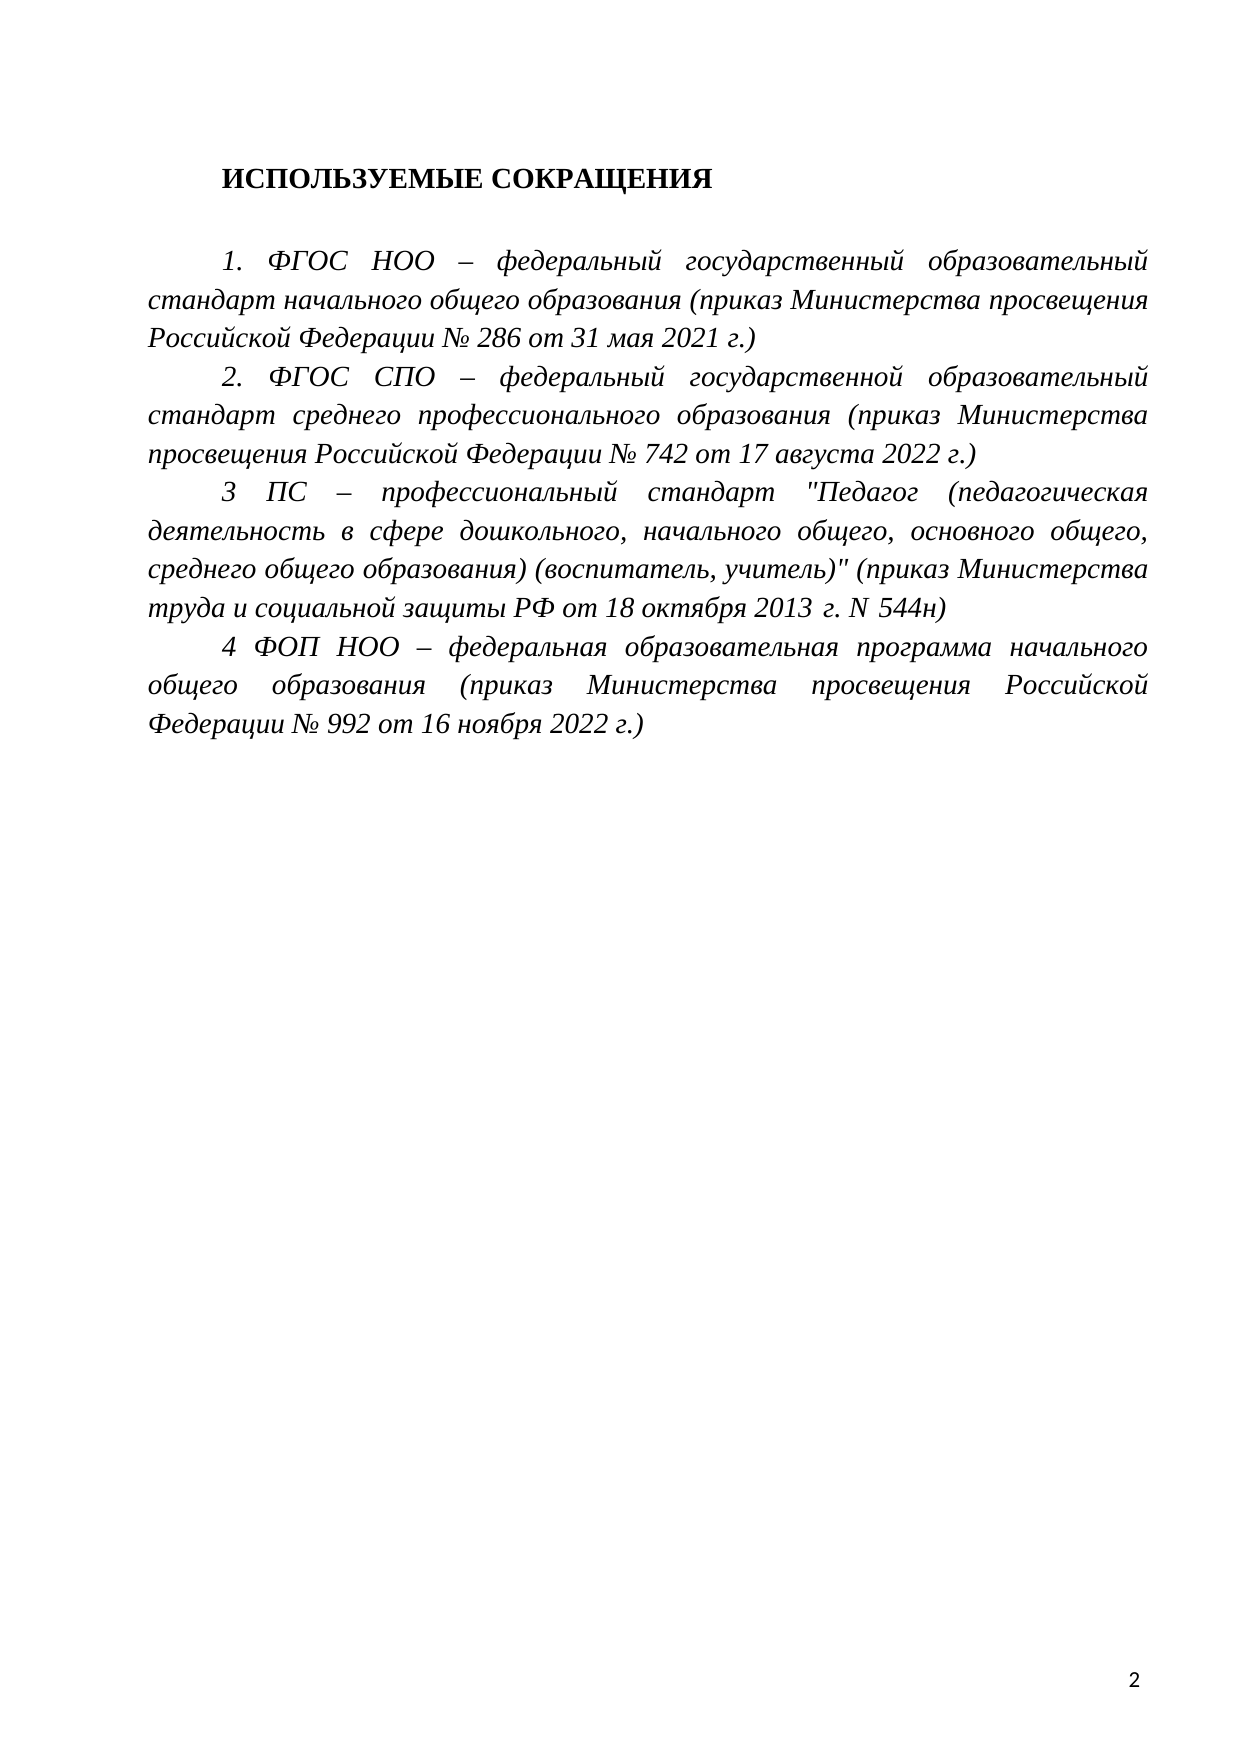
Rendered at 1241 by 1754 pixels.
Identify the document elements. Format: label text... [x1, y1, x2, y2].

list 1. ФГОС НОО – федеральный государственный образовательный стандарт начального общего образования (приказ Министерства просвещения Российской Федерации № 286 от 31 мая 2021 г.) [148, 243, 1152, 354]
list 2. ФГОС СПО – федеральный государственной образовательный стандарт среднего профессионального образования (приказ Министерства просвещения Российской Федерации № 742 от 17 августа 2022 г.) [148, 359, 1152, 469]
list ИСПОЛЬЗУЕМЫЕ СОКРАЩЕНИЯ [148, 161, 1152, 195]
list 3 ПС – профессиональный стандарт "Педагог (педагогическая деятельность в сфере дошкольного, начального общего, основного общего, среднего общего образования) (воспитатель, учитель)" (приказ Министерства труда и социальной защиты РФ от 18 октября 2013 г. N 544н) [148, 474, 1152, 624]
list 4 ФОП НОО – федеральная образовательная программа начального общего образования (приказ Министерства просвещения Российской Федерации № 992 от 16 ноября 2022 г.) [148, 629, 1152, 739]
